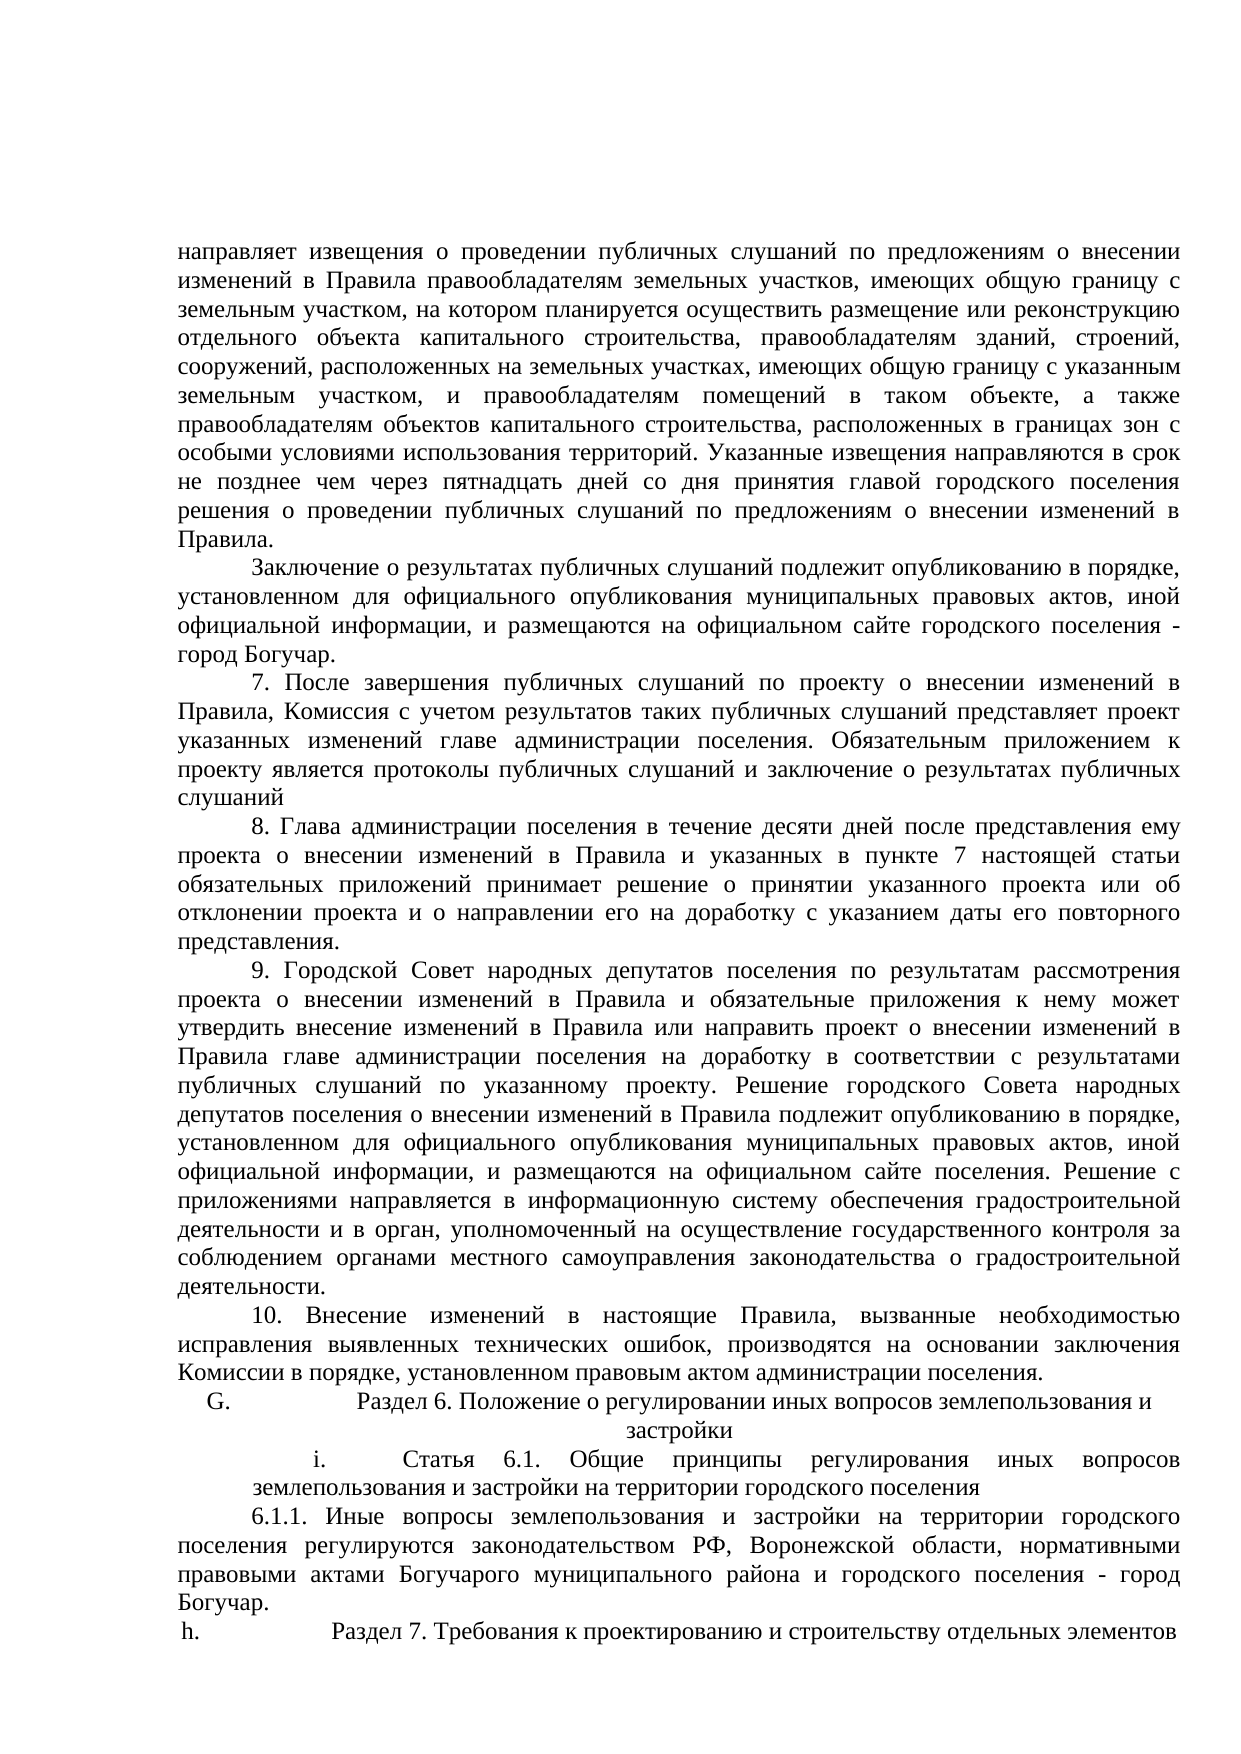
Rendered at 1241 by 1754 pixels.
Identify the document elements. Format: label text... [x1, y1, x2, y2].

text 7. После завершения публичных слушаний по проекту о внесении изменений в Правила, Комиссия с учетом результатов таких публичных слушаний представляет проект указанных изменений главе администрации поселения. Обязательным приложением к проекту является протоколы публичных слушаний и заключение о результатах публичных слушаний [177, 667, 1181, 811]
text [177, 236, 1181, 552]
text 8. Глава администрации поселения в течение десяти дней после представления ему проекта о внесении изменений в Правила и указанных в пункте 7 настоящей статьи обязательных приложений принимает решение о принятии указанного проекта или об отклонении проекта и о направлении его на доработку с указанием даты его повторного представления. [177, 811, 1181, 955]
subtitle Раздел 6. Положение о регулировании иных вопросов землепользования и застройки [177, 1386, 1181, 1444]
text 10. Внесение изменений в настоящие Правила, вызванные необходимостью исправления выявленных технических ошибок, производятся на основании заключения Комиссии в порядке, установленном правовым актом администрации поселения. [177, 1300, 1181, 1386]
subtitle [177, 1616, 1181, 1645]
text Заключение о результатах публичных слушаний подлежит опубликованию в порядке, установленном для официального опубликования муниципальных правовых актов, иной официальной информации, и размещаются на официальном сайте городского поселения - город Богучар. [177, 552, 1181, 667]
subtitle Статья 6.1. Общие принципы регулирования иных вопросов землепользования и застройки на территории городского поселения [252, 1444, 1181, 1501]
text 6.1.1. Иные вопросы землепользования и застройки на территории городского поселения регулируются законодательством РФ, Воронежской области, нормативными правовыми актами Богучарого муниципального района и городского поселения - город Богучар. [177, 1501, 1181, 1616]
text 9. Городской Совет народных депутатов поселения по результатам рассмотрения проекта о внесении изменений в Правила и обязательные приложения к нему может утвердить внесение изменений в Правила или направить проект о внесении изменений в Правила главе администрации поселения на доработку в соответствии с результатами публичных слушаний по указанному проекту. Решение городского Совета народных депутатов поселения о внесении изменений в Правила подлежит опубликованию в порядке, установленном для официального опубликования муниципальных правовых актов, иной официальной информации, и размещаются на официальном сайте поселения. Решение с приложениями направляется в информационную систему обеспечения градостроительной деятельности и в орган, уполномоченный на осуществление государственного контроля за соблюдением органами местного самоуправления законодательства о градостроительной деятельности. [177, 955, 1181, 1300]
